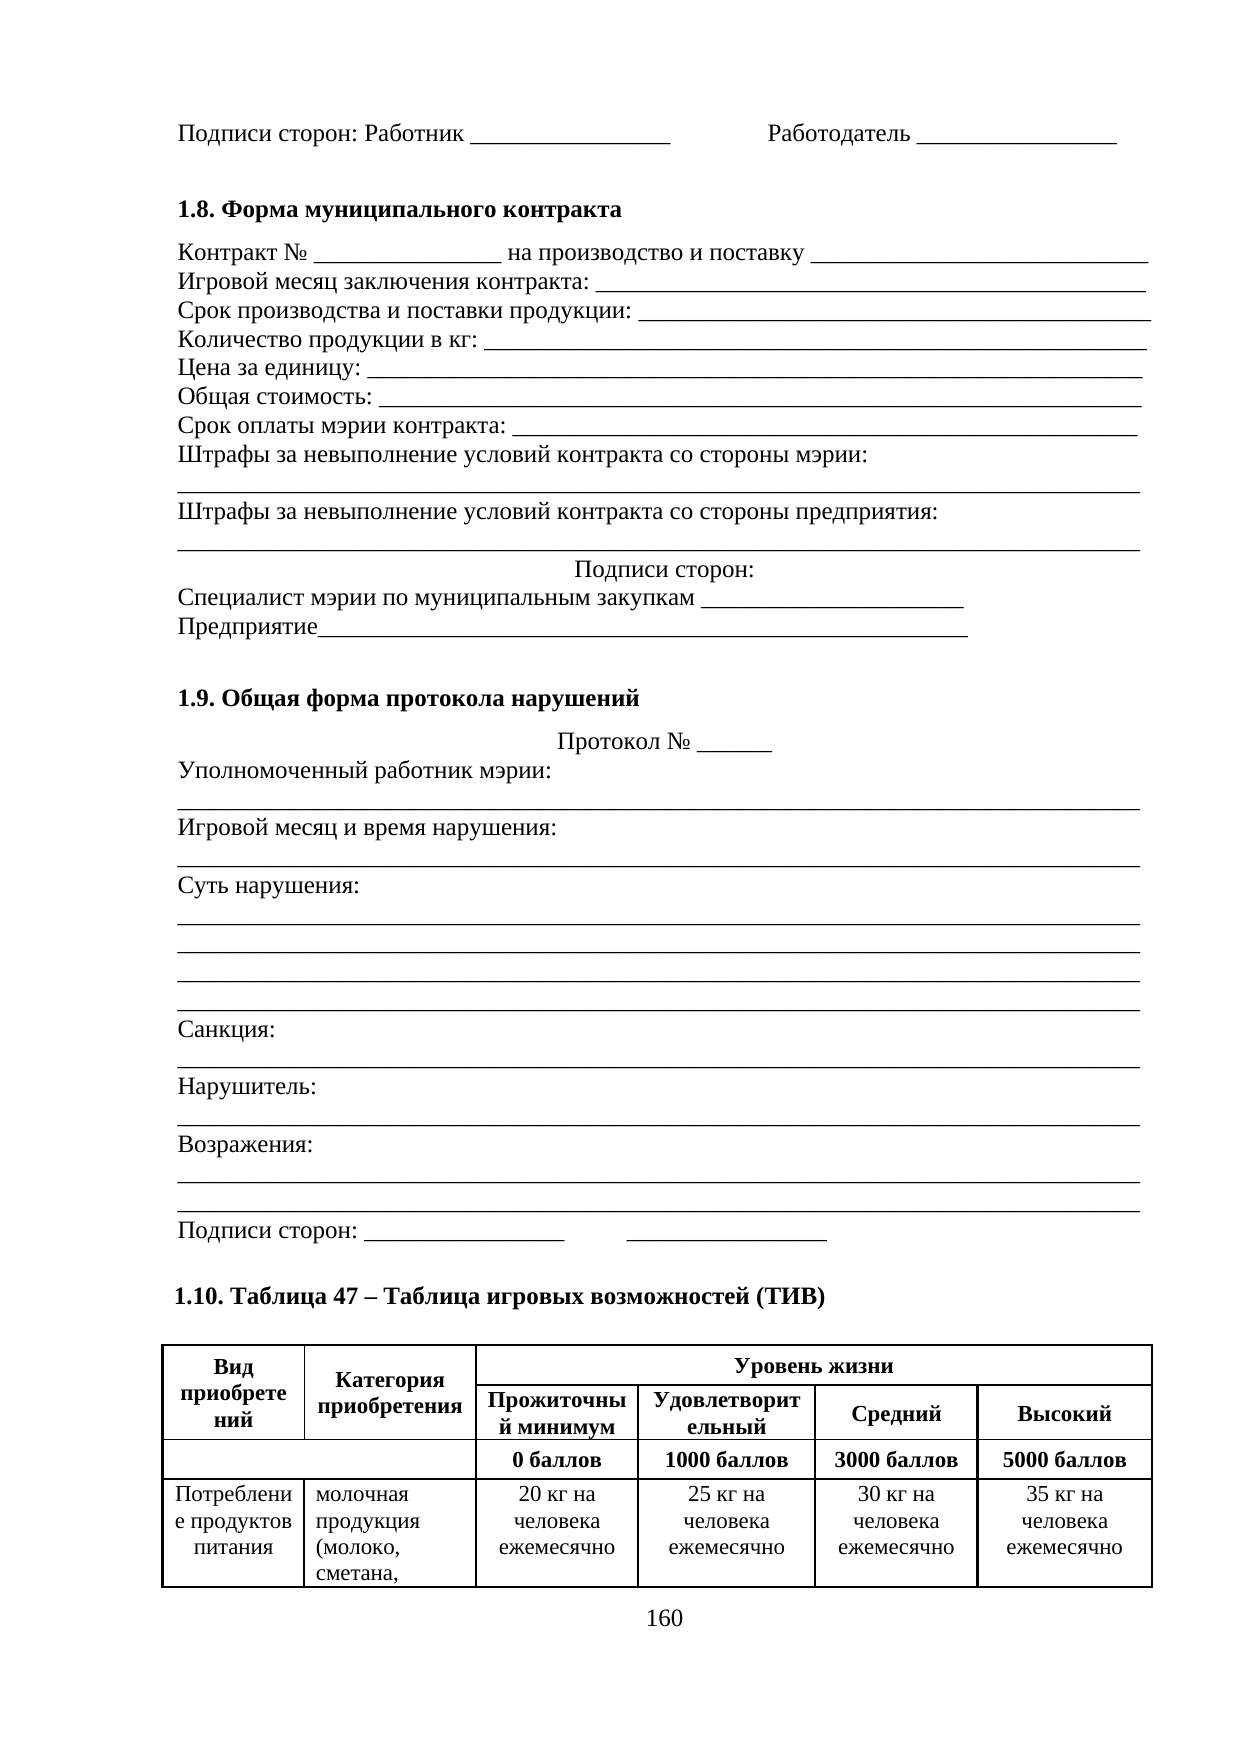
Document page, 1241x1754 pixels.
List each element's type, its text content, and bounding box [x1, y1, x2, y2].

text Подписи сторон: ________________ ________________ [177, 1215, 1152, 1244]
text Игровой месяц и время нарушения: _____________________________________________________________________________ [177, 812, 1152, 870]
text Штрафы за невыполнение условий контракта со стороны предприятия: [177, 496, 1152, 525]
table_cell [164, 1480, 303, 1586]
text Штрафы за невыполнение условий контракта со стороны мэрии: [177, 439, 1152, 467]
text _____________________________________________________________________________ [177, 525, 1152, 554]
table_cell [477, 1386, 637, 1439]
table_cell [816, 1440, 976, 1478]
text Срок производства и поставки продукции: _________________________________________ [177, 295, 1152, 324]
text 1.8. Форма муниципального контракта [177, 194, 1152, 223]
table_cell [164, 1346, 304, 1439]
text Нарушитель: _____________________________________________________________________________ [177, 1071, 1152, 1129]
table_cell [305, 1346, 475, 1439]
text Игровой месяц заключения контракта: ____________________________________________ [177, 266, 1152, 295]
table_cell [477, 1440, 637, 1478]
text Подписи сторон: [177, 554, 1152, 582]
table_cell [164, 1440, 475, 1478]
text Количество продукции в кг: _____________________________________________________ [177, 324, 1152, 352]
text Общая стоимость: _____________________________________________________________ [177, 381, 1152, 410]
text Протокол № ______ [177, 726, 1152, 755]
text Срок оплаты мэрии контракта: __________________________________________________ [177, 410, 1152, 439]
text Контракт № _______________ на производство и поставку ___________________________ [177, 237, 1152, 266]
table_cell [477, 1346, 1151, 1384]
text Подписи сторон: Работник ________________ Работодатель ________________ [177, 118, 1152, 147]
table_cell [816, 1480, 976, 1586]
text _____________________________________________________________________________ [177, 467, 1152, 496]
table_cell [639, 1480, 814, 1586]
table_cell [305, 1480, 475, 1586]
text Возражения: _____________________________________________________________________________ [177, 1129, 1152, 1186]
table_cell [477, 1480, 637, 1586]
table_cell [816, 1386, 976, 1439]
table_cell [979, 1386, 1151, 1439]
text Предприятие____________________________________________________ [177, 611, 1152, 640]
text Специалист мэрии по муниципальным закупкам _____________________ [177, 582, 1152, 611]
text Санкция: _____________________________________________________________________________ [177, 1014, 1152, 1071]
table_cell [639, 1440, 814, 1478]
text _____________________________________________________________________________ [177, 1186, 1152, 1215]
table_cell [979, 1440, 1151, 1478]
text Суть нарушения: _____________________________________________________________________________ [177, 870, 1152, 927]
text Цена за единицу: ______________________________________________________________ [177, 352, 1152, 381]
text 1.9. Общая форма протокола нарушений [177, 683, 1152, 712]
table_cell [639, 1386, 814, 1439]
text _______________________________________________________________________________________________________________________________________________________________________________________________________________________________________ [177, 927, 1152, 1014]
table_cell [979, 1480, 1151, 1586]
text Уполномоченный работник мэрии: _____________________________________________________________________________ [177, 755, 1152, 812]
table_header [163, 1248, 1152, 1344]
